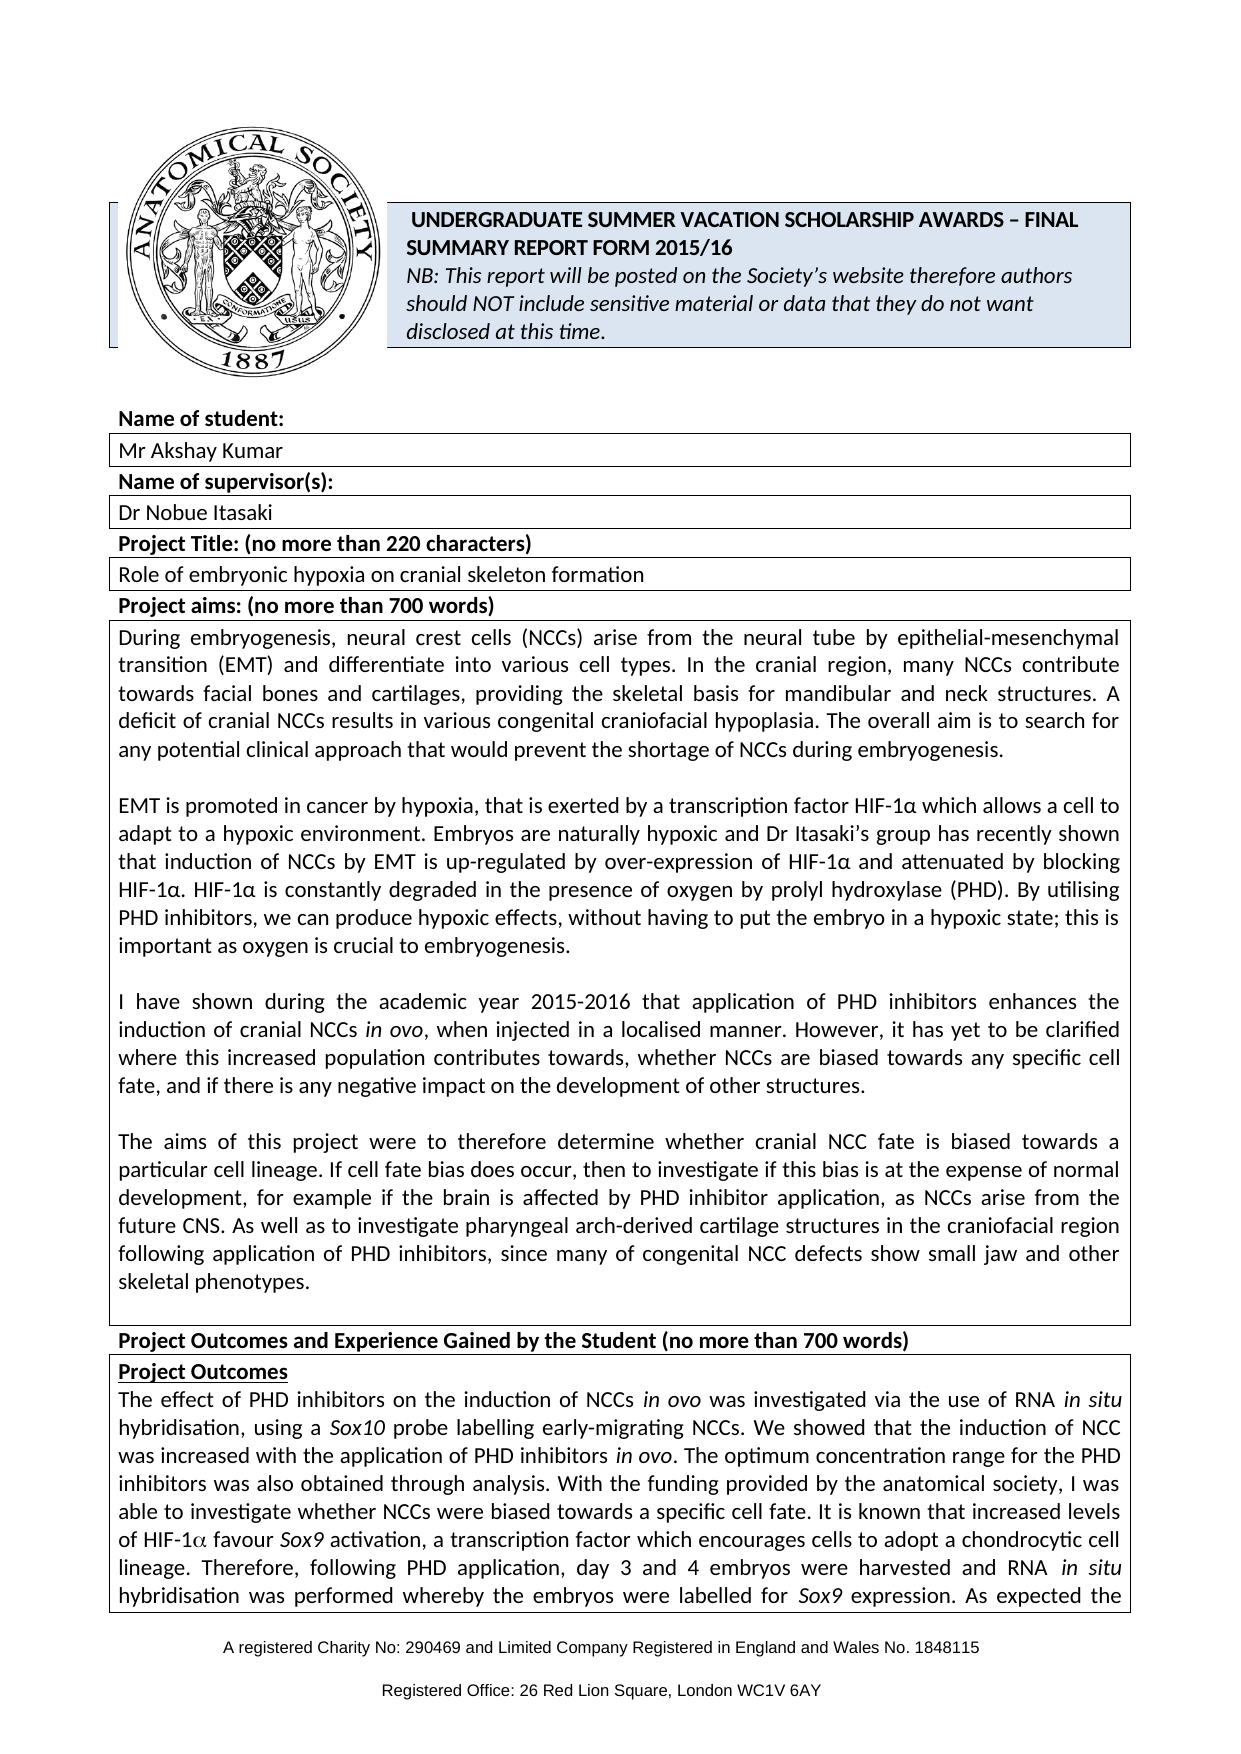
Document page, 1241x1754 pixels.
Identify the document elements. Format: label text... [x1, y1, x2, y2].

text Project Title: (no more than 220 characters) [118, 529, 1122, 557]
text Project Outcomes [110, 1355, 1130, 1382]
text EMT is promoted in cancer by hypoxia, that is exerted by a transcription factor HIF-1α which allows a cell to adapt to a hypoxic environment. Embryos are naturally hypoxic and Dr Itasaki’s group has recently shown that induction of NCCs by EMT is up-regulated by over-expression of HIF-1α and attenuated by blocking HIF-1α. HIF-1α is constantly degraded in the presence of oxygen by prolyl hydroxylase (PHD). By utilising PHD inhibitors, we can produce hypoxic effects, without having to put the embryo in a hypoxic state; this is important as oxygen is crucial to embryogenesis. [118, 791, 1122, 959]
text UNDERGRADUATE SUMMER VACATION SCHOLARSHIP AWARDS – FINAL SUMMARY REPORT FORM 2015/16 [388, 203, 1130, 258]
text The aims of this project were to therefore determine whether cranial NCC fate is biased towards a particular cell lineage. If cell fate bias does occur, then to investigate if this bias is at the expense of normal development, for example if the brain is affected by PHD inhibitor application, as NCCs arise from the future CNS. As well as to investigate pharyngeal arch-derived cartilage structures in the craniofacial region following application of PHD inhibitors, since many of congenital NCC defects show small jaw and other skeletal phenotypes. [118, 1127, 1122, 1295]
text NB: This report will be posted on the Society’s website therefore authors should NOT include sensitive material or data that they do not want disclosed at this time. [388, 258, 1130, 347]
text Name of supervisor(s): [118, 467, 1122, 495]
text Dr Nobue Itasaki [110, 496, 1130, 528]
text Name of student: [118, 404, 1122, 433]
text I have shown during the academic year 2015-2016 that application of PHD inhibitors enhances the induction of cranial NCCs in ovo, when injected in a localised manner. However, it has yet to be clarified where this increased population contributes towards, whether NCCs are biased towards any specific cell fate, and if there is any negative impact on the development of other structures. [118, 987, 1122, 1099]
text Project Outcomes and Experience Gained by the Student (no more than 700 words) [118, 1326, 1122, 1354]
text Project aims: (no more than 700 words) [118, 591, 1122, 619]
text During embryogenesis, neural crest cells (NCCs) arise from the neural tube by epithelial-mesenchymal transition (EMT) and differentiate into various cell types. In the cranial region, many NCCs contribute towards facial bones and cartilages, providing the skeletal basis for mandibular and neck structures. A deficit of cranial NCCs results in various congenital craniofacial hypoplasia. The overall aim is to search for any potential clinical approach that would prevent the shortage of NCCs during embryogenesis. [110, 621, 1130, 763]
text Mr Akshay Kumar [110, 434, 1130, 466]
text Role of embryonic hypoxia on cranial skeleton formation [110, 558, 1130, 590]
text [110, 1382, 1130, 1612]
